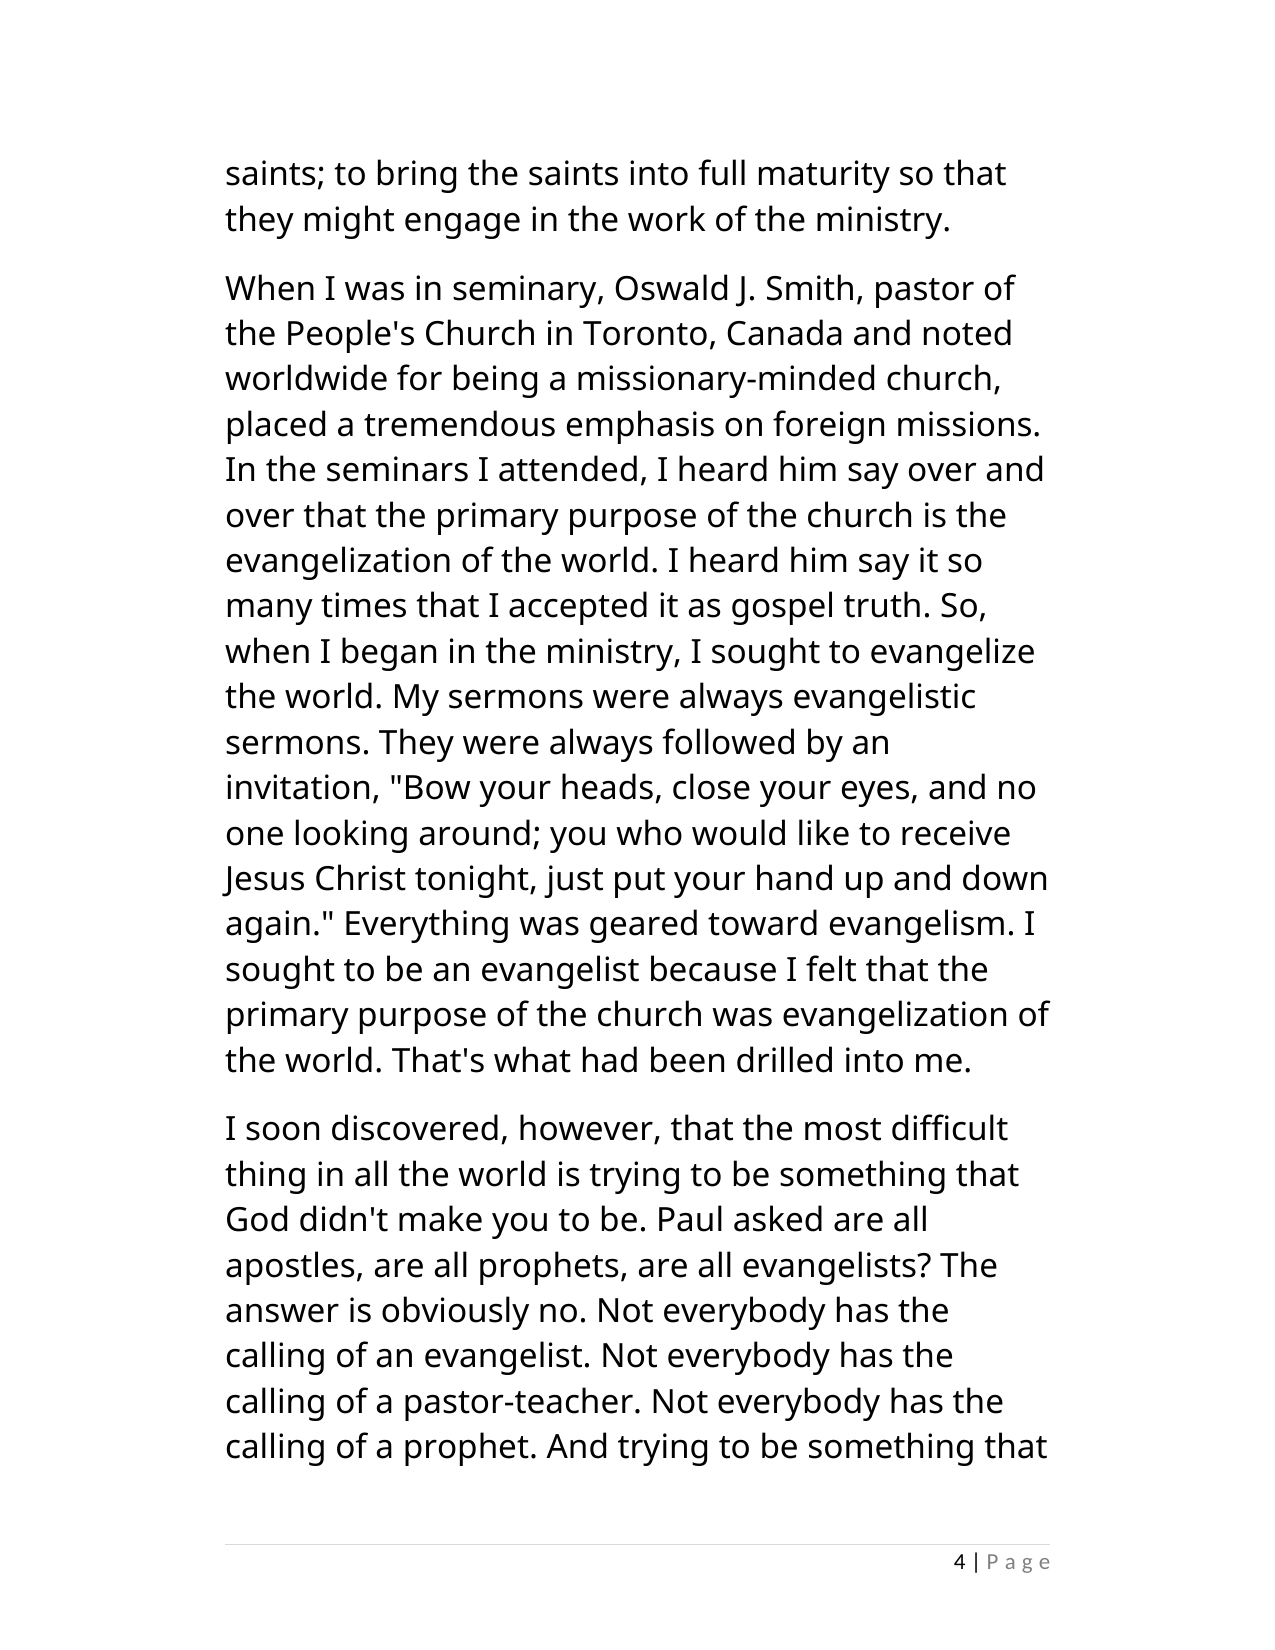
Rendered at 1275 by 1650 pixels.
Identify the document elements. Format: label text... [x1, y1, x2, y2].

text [225, 1105, 1050, 1468]
text When I was in seminary, Oswald J. Smith, pastor of the People's Church in Toronto, Canada and noted worldwide for being a missionary-minded church, placed a tremendous emphasis on foreign missions. In the seminars I attended, I heard him say over and over that the primary purpose of the church is the evangelization of the world. I heard him say it so many times that I accepted it as gospel truth. So, when I began in the ministry, I sought to evangelize the world. My sermons were always evangelistic sermons. They were always followed by an invitation, "Bow your heads, close your eyes, and no one looking around; you who would like to receive Jesus Christ tonight, just put your hand up and down again." Everything was geared toward evangelism. I sought to be an evangelist because I felt that the primary purpose of the church was evangelization of the world. That's what had been drilled into me. [225, 264, 1050, 1082]
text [225, 150, 1050, 241]
